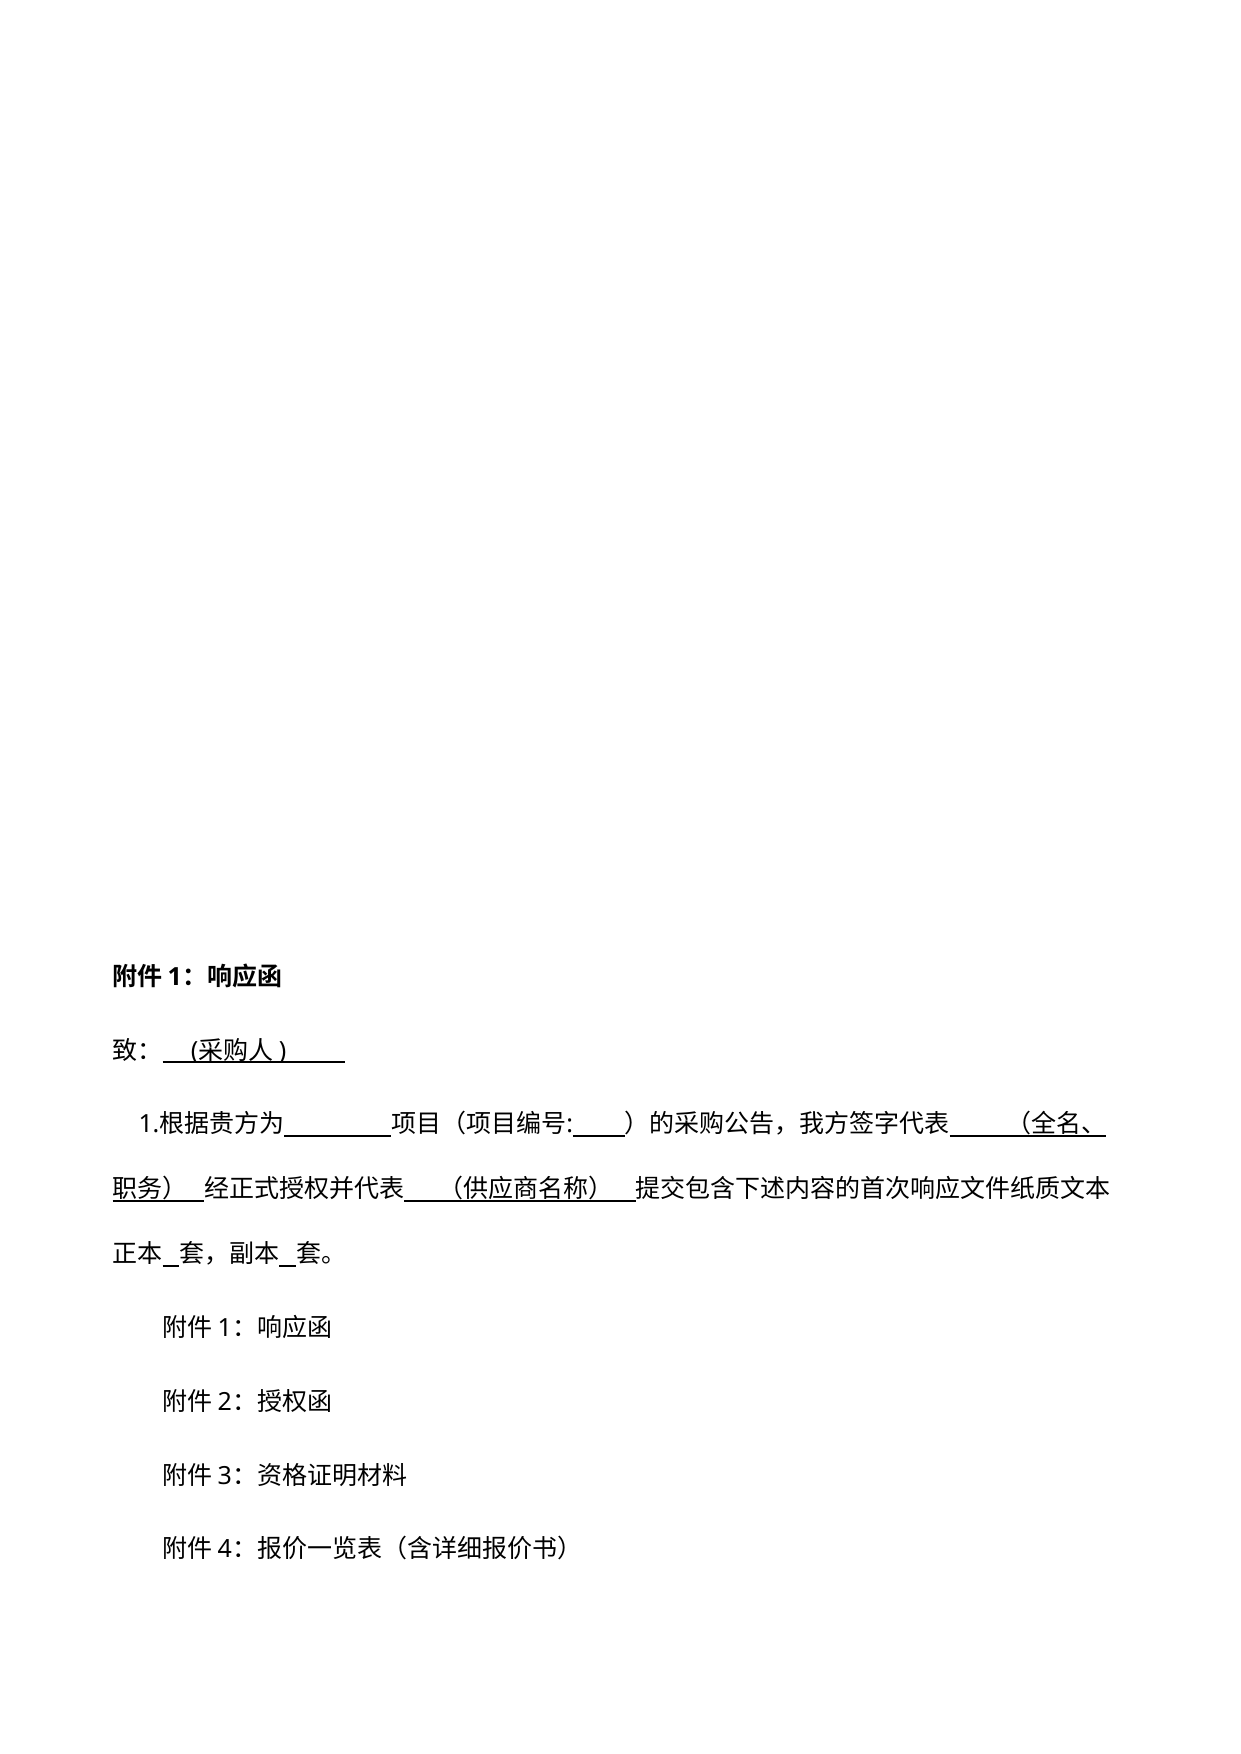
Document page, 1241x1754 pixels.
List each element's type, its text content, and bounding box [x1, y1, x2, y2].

text 附件1：响应函 [112, 1293, 1128, 1358]
text 附件1：响应函 [112, 942, 1128, 1007]
text 附件3：资格证明材料 [112, 1441, 1128, 1506]
text 附件4：报价一览表（含详细报价书） [112, 1514, 1128, 1579]
text 附件2：授权函 [112, 1367, 1128, 1432]
text 1.根据贵方为 项目（项目编号: ）的采购公告，我方签字代表 （全名、职务） 经正式授权并代表 （供应商名称） 提交包含下述内容的首次响应文件纸质文本正本 套，副本 套。 [112, 1089, 1128, 1284]
text 致： (采购人 ) [112, 1016, 1128, 1081]
